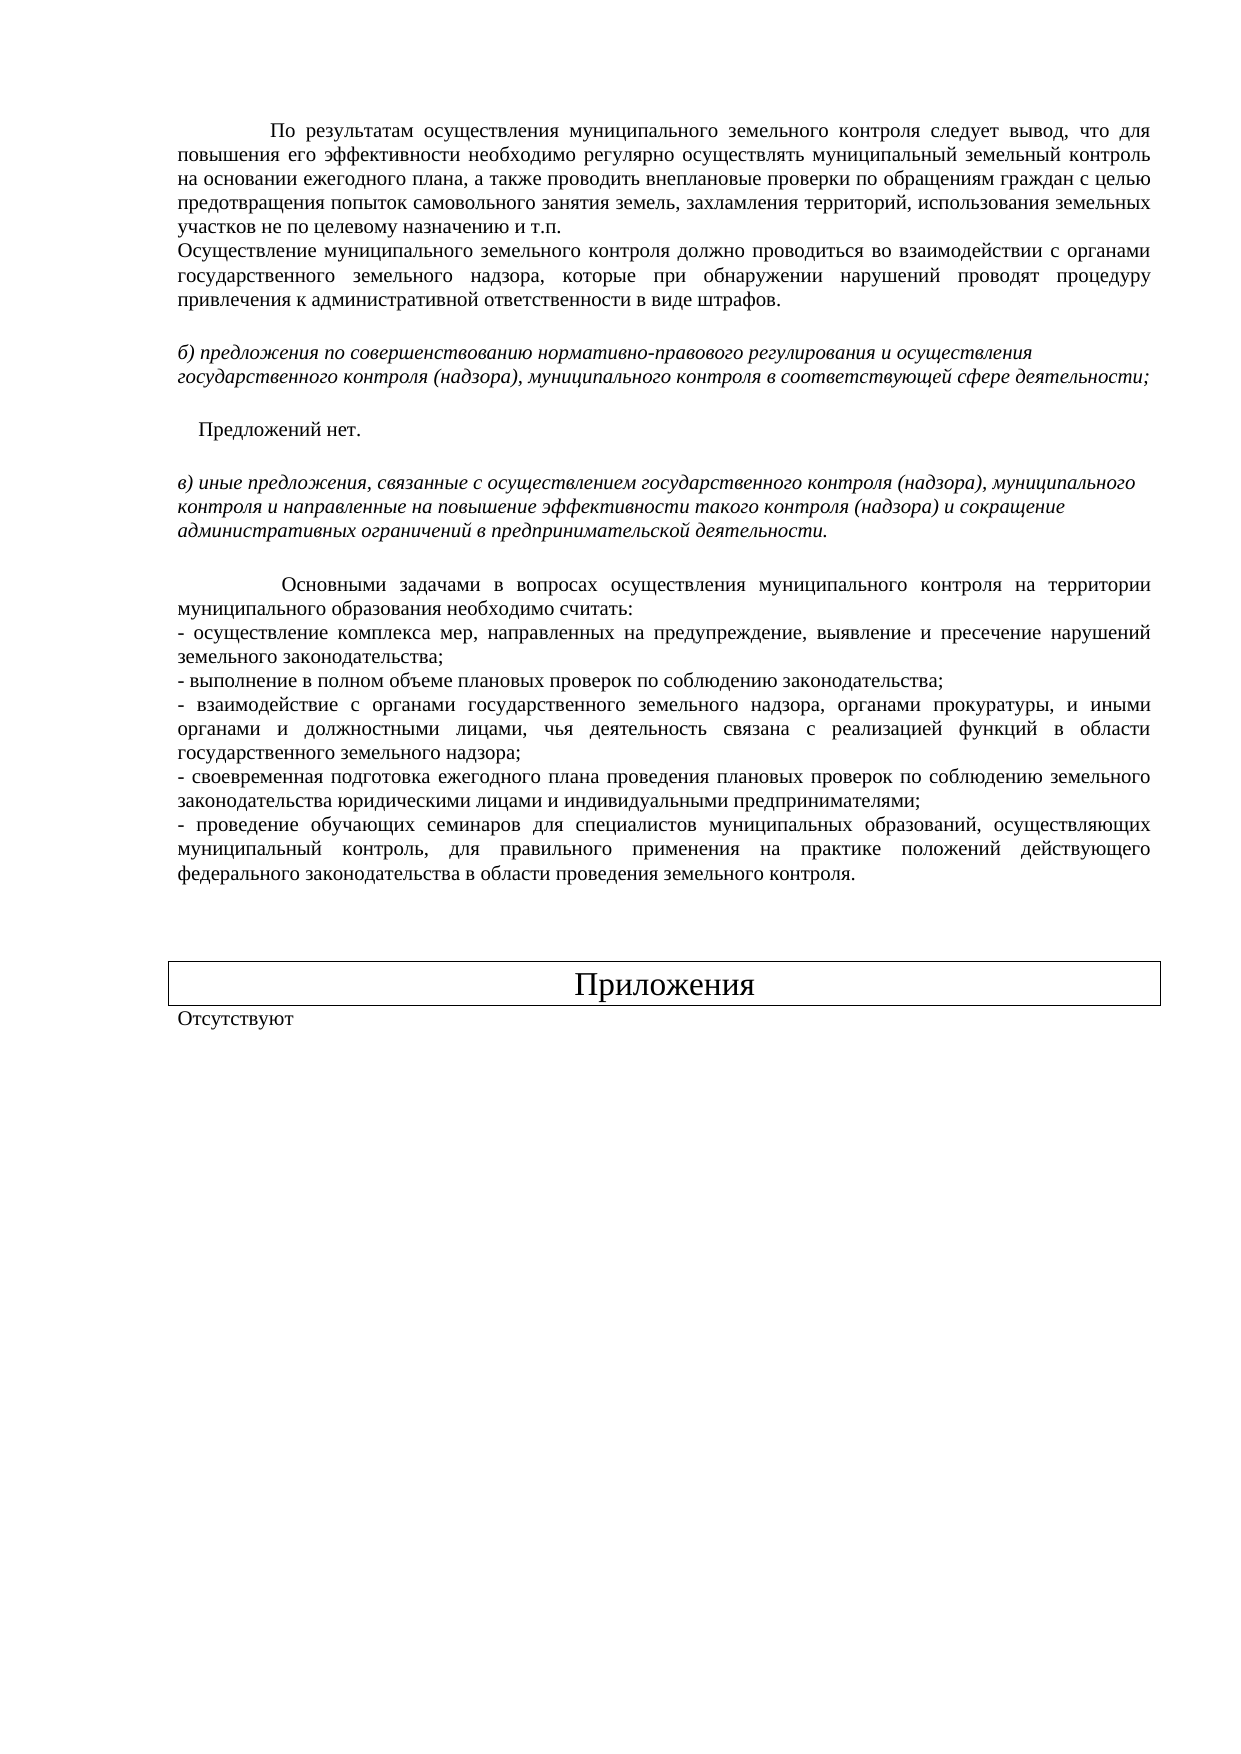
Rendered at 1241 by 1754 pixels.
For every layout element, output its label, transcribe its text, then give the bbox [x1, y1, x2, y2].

text - выполнение в полном объеме плановых проверок по соблюдению законодательства; [177, 668, 1152, 692]
text По результатам осуществления муниципального земельного контроля следует вывод, что для повышения его эффективности необходимо регулярно осуществлять муниципальный земельный контроль на основании ежегодного плана, а также проводить внеплановые проверки по обращениям граждан с целью предотвращения попыток самовольного занятия земель, захламления территорий, использования земельных участков не по целевому назначению и т.п. [177, 118, 1152, 238]
text в) иные предложения, связанные с осуществлением государственного контроля (надзора), муниципального контроля и направленные на повышение эффективности такого контроля (надзора) и сокращение административных ограничений в предпринимательской деятельности. [177, 470, 1152, 542]
text б) предложения по совершенствованию нормативно-правового регулирования и осуществления государственного контроля (надзора), муниципального контроля в соответствующей сфере деятельности; [177, 340, 1152, 388]
text - взаимодействие с органами государственного земельного надзора, органами прокуратуры, и иными органами и должностными лицами, чья деятельность связана с реализацией функций в области государственного земельного надзора; [177, 692, 1152, 764]
text Основными задачами в вопросах осуществления муниципального контроля на территории муниципального образования необходимо считать: [177, 572, 1152, 620]
text Приложения [169, 962, 1160, 1005]
text - своевременная подготовка ежегодного плана проведения плановых проверок по соблюдению земельного законодательства юридическими лицами и индивидуальными предпринимателями; [177, 764, 1152, 812]
text Предложений нет. [177, 417, 1152, 441]
text - осуществление комплекса мер, направленных на предупреждение, выявление и пресечение нарушений земельного законодательства; [177, 620, 1152, 668]
text - проведение обучающих семинаров для специалистов муниципальных образований, осуществляющих муниципальный контроль, для правильного применения на практике положений действующего федерального законодательства в области проведения земельного контроля. [177, 812, 1152, 884]
text Осуществление муниципального земельного контроля должно проводиться во взаимодействии с органами государственного земельного надзора, которые при обнаружении нарушений проводят процедуру привлечения к административной ответственности в виде штрафов. [177, 238, 1152, 311]
text Отсутствуют [177, 1006, 1152, 1030]
